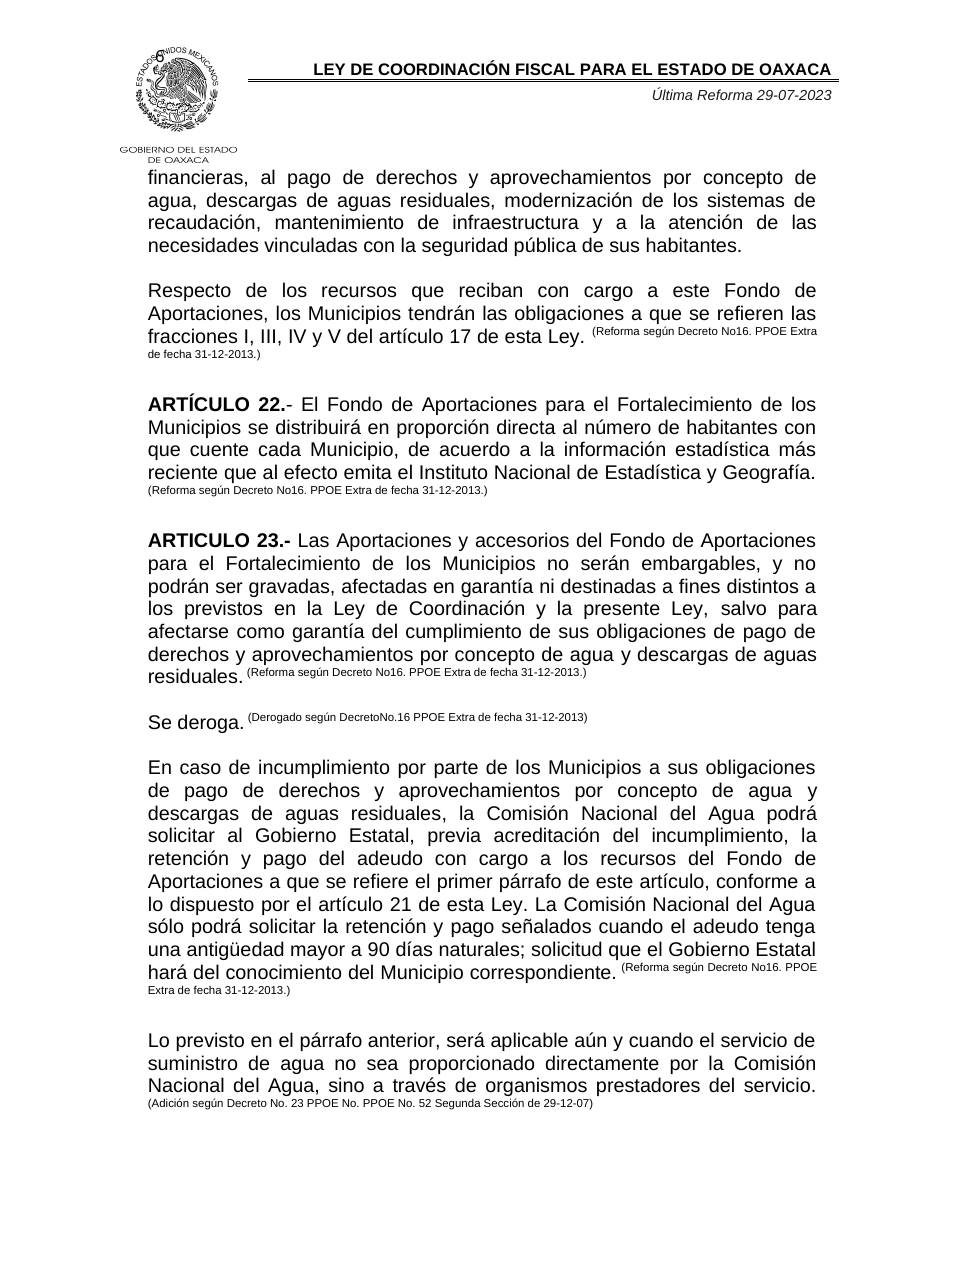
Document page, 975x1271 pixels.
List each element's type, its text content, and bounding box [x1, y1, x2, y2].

text ARTICULO 23.- Las Aportaciones y accesorios del Fondo de Aportaciones para el Fortalecimiento de los Municipios no serán embargables, y no podrán ser gravadas, afectadas en garantía ni destinadas a fines distintos a los previstos en la Ley de Coordinación y la presente Ley, salvo para afectarse como garantía del cumplimiento de sus obligaciones de pago de derechos y aprovechamientos por concepto de agua y descargas de aguas residuales. (Reforma según Decreto No16. PPOE Extra de fecha 31-12-2013.) [148, 529, 817, 688]
text ARTÍCULO 22.- El Fondo de Aportaciones para el Fortalecimiento de los Municipios se distribuirá en proporción directa al número de habitantes con que cuente cada Municipio, de acuerdo a la información estadística más reciente que al efecto emita el Instituto Nacional de Estadística y Geografía. (Reforma según Decreto No16. PPOE Extra de fecha 31-12-2013.) [148, 393, 817, 506]
picture [117, 44, 240, 166]
text Lo previsto en el párrafo anterior, será aplicable aún y cuando el servicio de suministro de agua no sea proporcionado directamente por la Comisión Nacional del Agua, sino a través de organismos prestadores del servicio. (Adición según Decreto No. 23 PPOE No. PPOE No. 52 Segunda Sección de 29-12-07) [148, 1029, 817, 1119]
text Se deroga. (Derogado según DecretoNo.16 PPOE Extra de fecha 31-12-2013) [148, 711, 817, 733]
text Respecto de los recursos que reciban con cargo a este Fondo de Aportaciones, los Municipios tendrán las obligaciones a que se refieren las fracciones I, III, IV y V del artículo 17 de esta Ley. (Reforma según Decreto No16. PPOE Extra de fecha 31-12-2013.) [148, 279, 817, 370]
text En caso de incumplimiento por parte de los Municipios a sus obligaciones de pago de derechos y aprovechamientos por concepto de agua y descargas de aguas residuales, la Comisión Nacional del Agua podrá solicitar al Gobierno Estatal, previa acreditación del incumplimiento, la retención y pago del adeudo con cargo a los recursos del Fondo de Aportaciones a que se refiere el primer párrafo de este artículo, conforme a lo dispuesto por el artículo 21 de esta Ley. La Comisión Nacional del Agua sólo podrá solicitar la retención y pago señalados cuando el adeudo tenga una antigüedad mayor a 90 días naturales; solicitud que el Gobierno Estatal hará del conocimiento del Municipio correspondiente. (Reforma según Decreto No16. PPOE Extra de fecha 31-12-2013.) [148, 756, 817, 1006]
